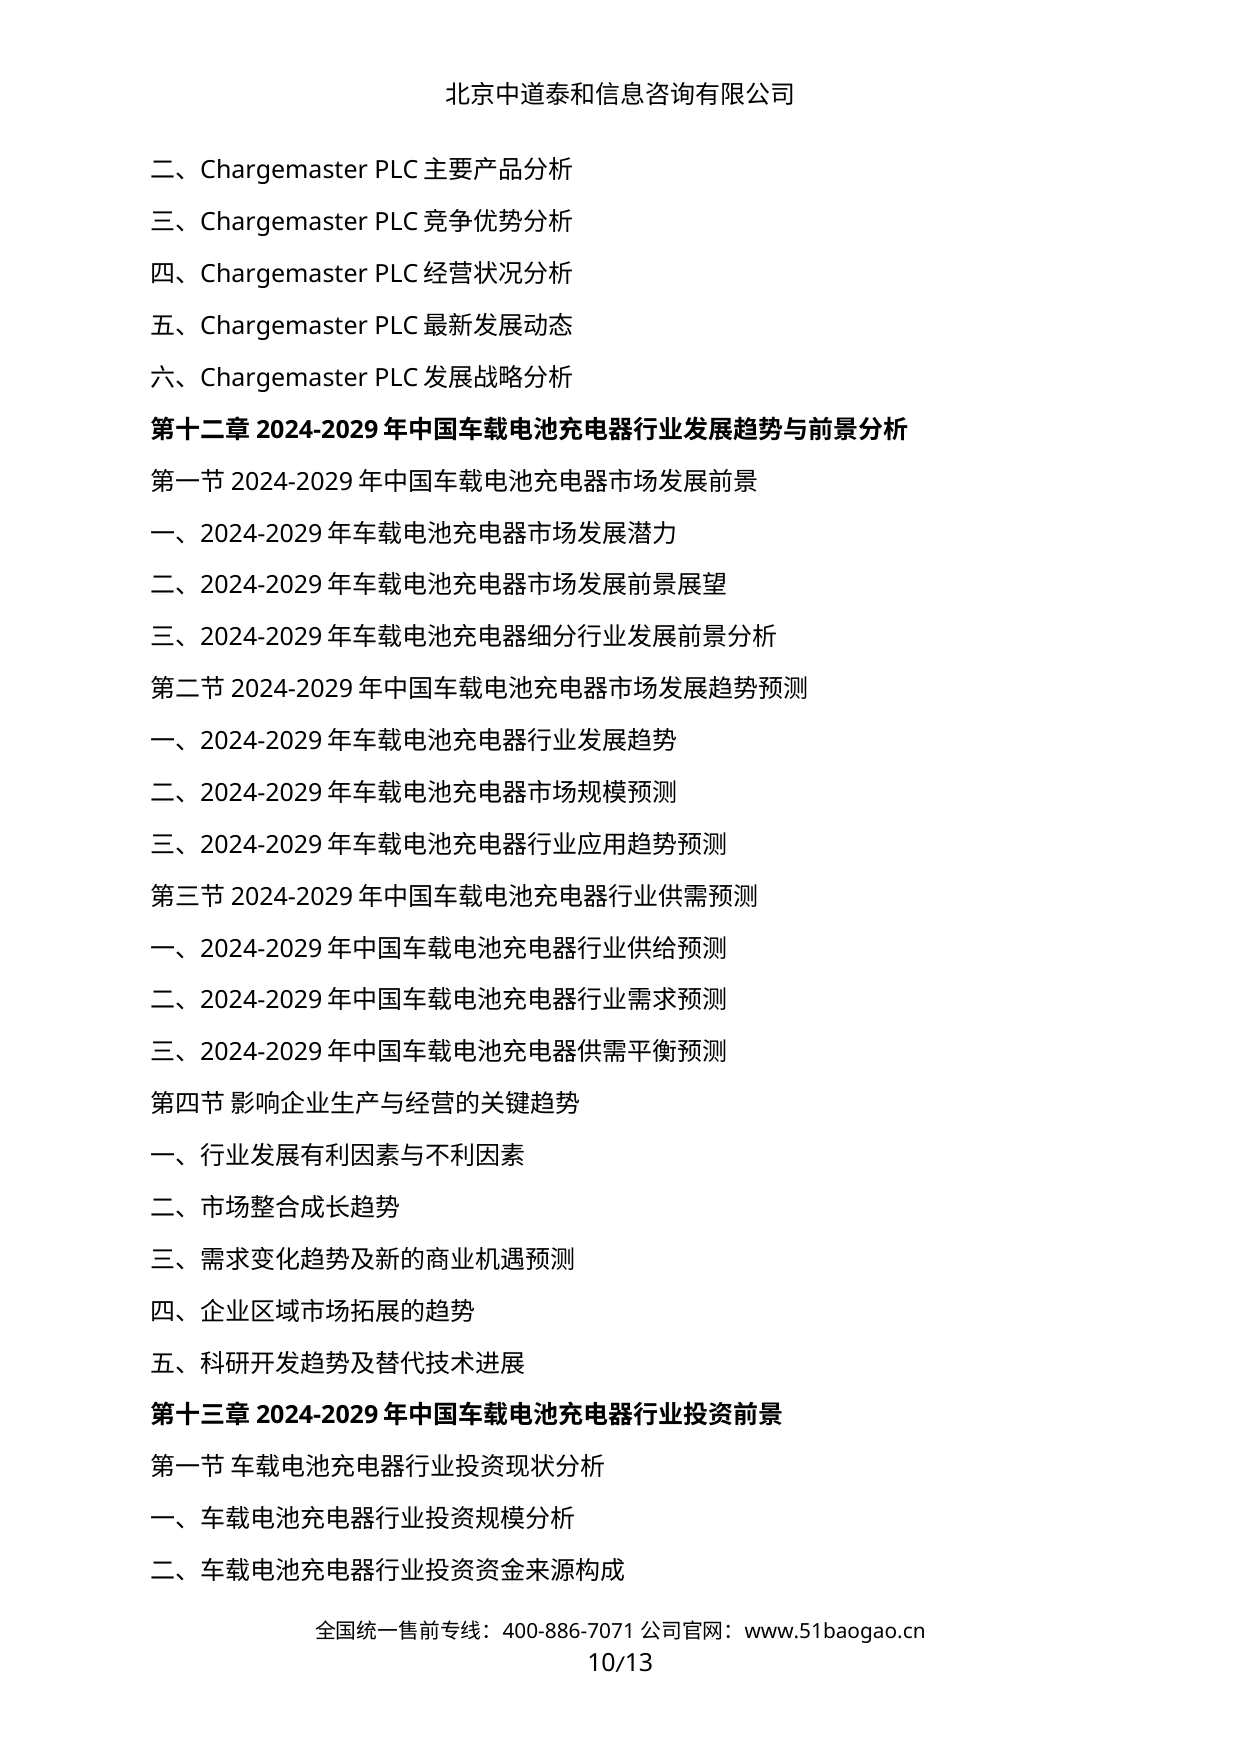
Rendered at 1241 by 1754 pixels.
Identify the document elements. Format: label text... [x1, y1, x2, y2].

text 一、行业发展有利因素与不利因素 [150, 1136, 1090, 1172]
text 第三节 2024-2029年中国车载电池充电器行业供需预测 [150, 876, 1090, 912]
text 三、2024-2029年中国车载电池充电器供需平衡预测 [150, 1032, 1090, 1068]
text 一、2024-2029年车载电池充电器市场发展潜力 [150, 513, 1090, 549]
text 三、Chargemaster PLC竞争优势分析 [150, 202, 1090, 238]
text 二、车载电池充电器行业投资资金来源构成 [150, 1551, 1090, 1587]
text 第四节 影响企业生产与经营的关键趋势 [150, 1084, 1090, 1120]
text 三、需求变化趋势及新的商业机遇预测 [150, 1239, 1090, 1276]
text 二、2024-2029年车载电池充电器市场发展前景展望 [150, 565, 1090, 601]
text 一、2024-2029年车载电池充电器行业发展趋势 [150, 721, 1090, 757]
text 二、市场整合成长趋势 [150, 1187, 1090, 1224]
text 四、Chargemaster PLC经营状况分析 [150, 254, 1090, 290]
text 第十三章 2024-2029年中国车载电池充电器行业投资前景 [150, 1395, 1090, 1431]
text 二、2024-2029年中国车载电池充电器行业需求预测 [150, 980, 1090, 1016]
text 六、Chargemaster PLC发展战略分析 [150, 357, 1090, 394]
text 一、2024-2029年中国车载电池充电器行业供给预测 [150, 928, 1090, 964]
text 第一节 车载电池充电器行业投资现状分析 [150, 1447, 1090, 1483]
text 第一节 2024-2029年中国车载电池充电器市场发展前景 [150, 461, 1090, 497]
text 四、企业区域市场拓展的趋势 [150, 1291, 1090, 1327]
text 三、2024-2029年车载电池充电器细分行业发展前景分析 [150, 617, 1090, 653]
text 三、2024-2029年车载电池充电器行业应用趋势预测 [150, 824, 1090, 861]
text 二、Chargemaster PLC主要产品分析 [150, 150, 1090, 186]
text 第二节 2024-2029年中国车载电池充电器市场发展趋势预测 [150, 669, 1090, 705]
text 五、Chargemaster PLC最新发展动态 [150, 306, 1090, 342]
text 五、科研开发趋势及替代技术进展 [150, 1343, 1090, 1379]
text 二、2024-2029年车载电池充电器市场规模预测 [150, 772, 1090, 809]
text 一、车载电池充电器行业投资规模分析 [150, 1499, 1090, 1535]
text 第十二章 2024-2029年中国车载电池充电器行业发展趋势与前景分析 [150, 409, 1090, 446]
